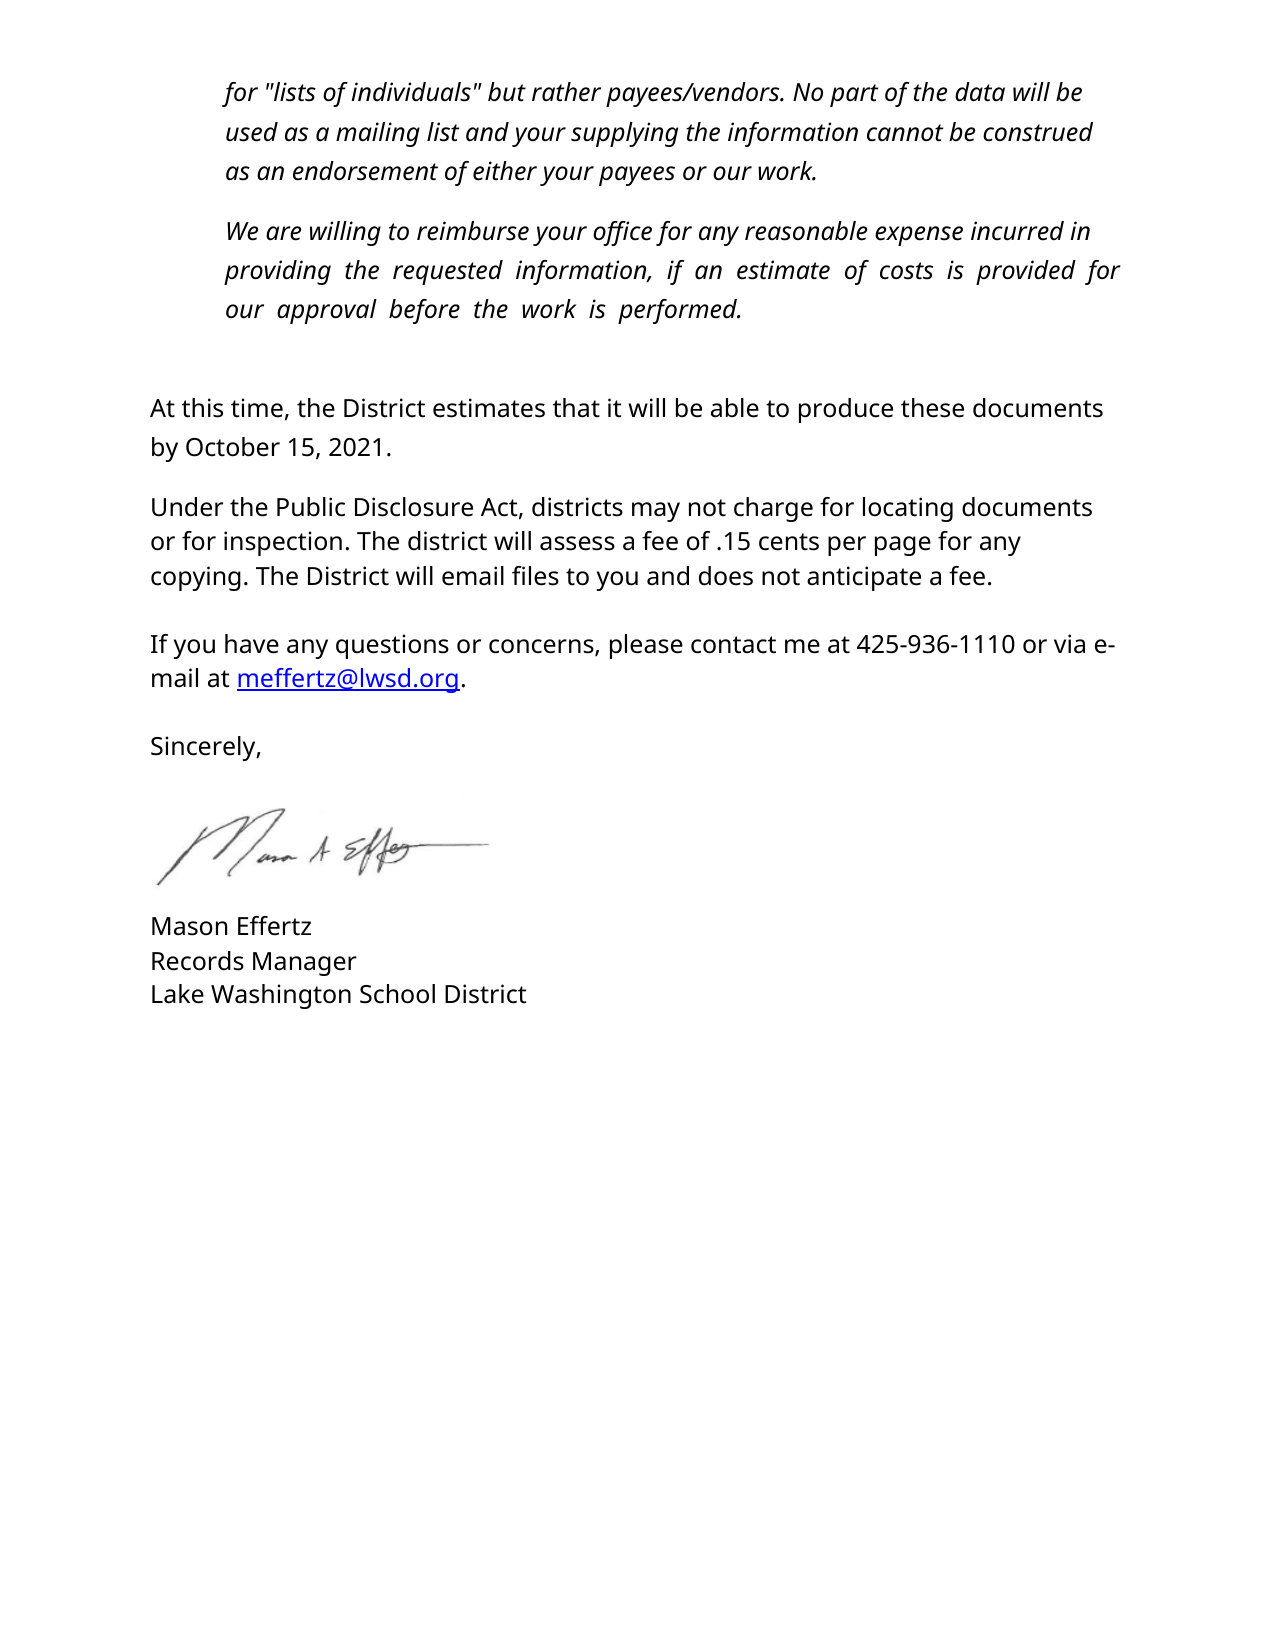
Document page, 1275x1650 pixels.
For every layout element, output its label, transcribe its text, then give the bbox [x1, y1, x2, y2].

text At this time, the District estimates that it will be able to produce these documents by October 15, 2021. [150, 391, 1125, 464]
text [225, 75, 1125, 187]
text Under the Public Disclosure Act, districts may not charge for locating documents or for inspection. The district will assess a fee of .15 cents per page for any copying. The District will email files to you and does not anticipate a fee. [150, 490, 1125, 592]
text If you have any questions or concerns, please contact me at 425-936-1110 or via e-mail at meffertz@lwsd.org. [150, 626, 1125, 694]
text Mason Effertz [150, 909, 1125, 943]
text Sincerely, [150, 728, 1125, 762]
picture [150, 796, 498, 909]
text We are willing to reimburse your office for any reasonable expense incurred in providing the requested information, if an estimate of costs is provided for our approval before the work is performed. [225, 213, 1125, 326]
text Lake Washington School District [150, 977, 1125, 1011]
text Records Manager [150, 943, 1125, 977]
